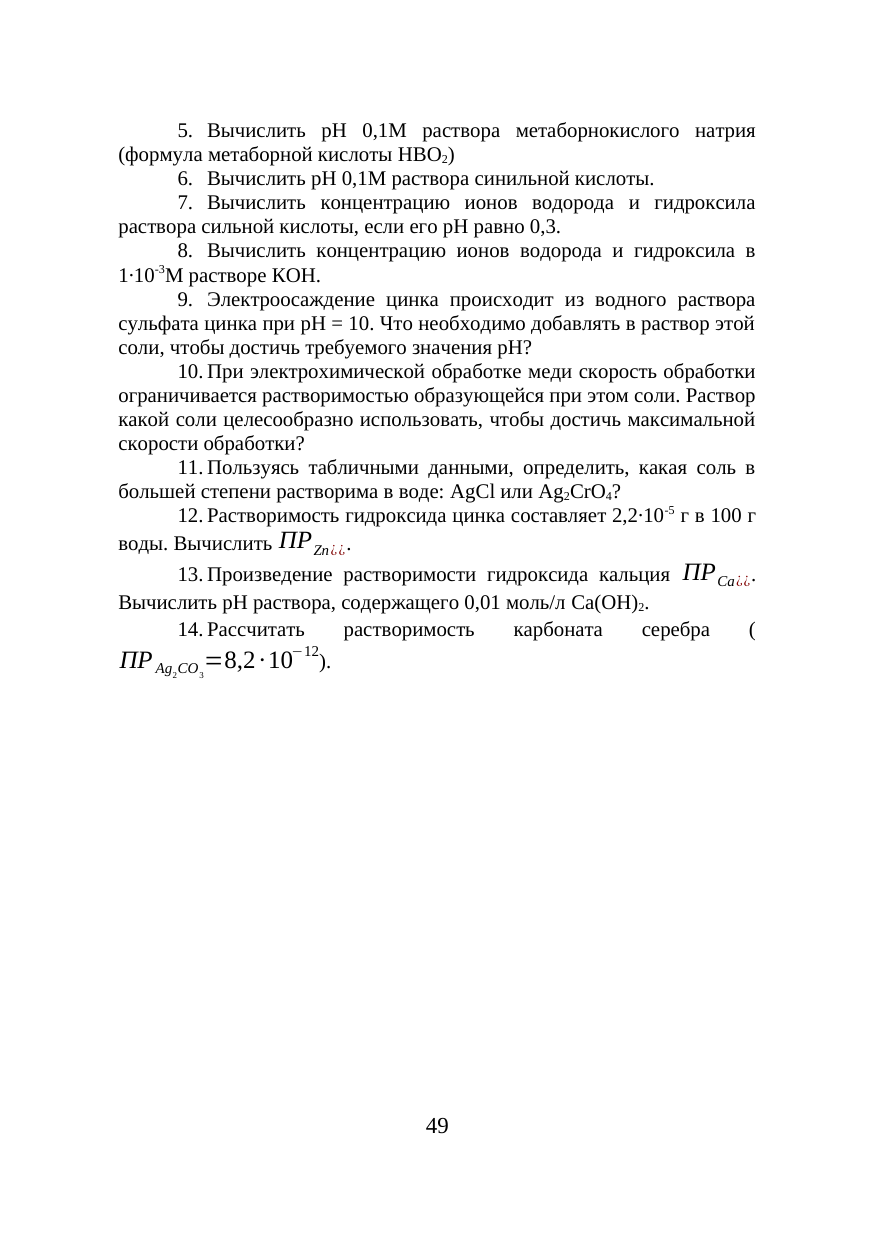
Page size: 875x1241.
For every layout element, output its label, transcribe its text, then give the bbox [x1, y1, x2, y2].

list Пользуясь табличными данными, определить, какая соль в большей степени растворима в воде: AgCl или Ag2CrO4? [118, 455, 756, 503]
list Произведение растворимости гидроксида кальция . Вычислить рН раствора, содержащего 0,01 моль/л Ca(OH)2. [118, 558, 756, 614]
list Электроосаждение цинка происходит из водного раствора сульфата цинка при рН = 10. Что необходимо добавлять в раствор этой соли, чтобы достичь требуемого значения рН? [118, 287, 756, 359]
list Вычислить рН 0,1М раствора синильной кислоты. [118, 166, 756, 190]
list Вычислить концентрацию ионов водорода и гидроксила в 1∙10-3М растворе КОН. [118, 238, 756, 287]
list Вычислить концентрацию ионов водорода и гидроксила раствора сильной кислоты, если его рН равно 0,3. [118, 190, 756, 238]
list Рассчитать растворимость карбоната серебра (). [118, 614, 756, 675]
list Растворимость гидроксида цинка составляет 2,2∙10-5 г в 100 г воды. Вычислить . [118, 503, 756, 558]
list Вычислить рН 0,1М раствора метаборнокислого натрия (формула метаборной кислоты HBO2) [118, 118, 756, 166]
list При электрохимической обработке меди скорость обработки ограничивается растворимостью образующейся при этом соли. Раствор какой соли целесообразно использовать, чтобы достичь максимальной скорости обработки? [118, 359, 756, 455]
